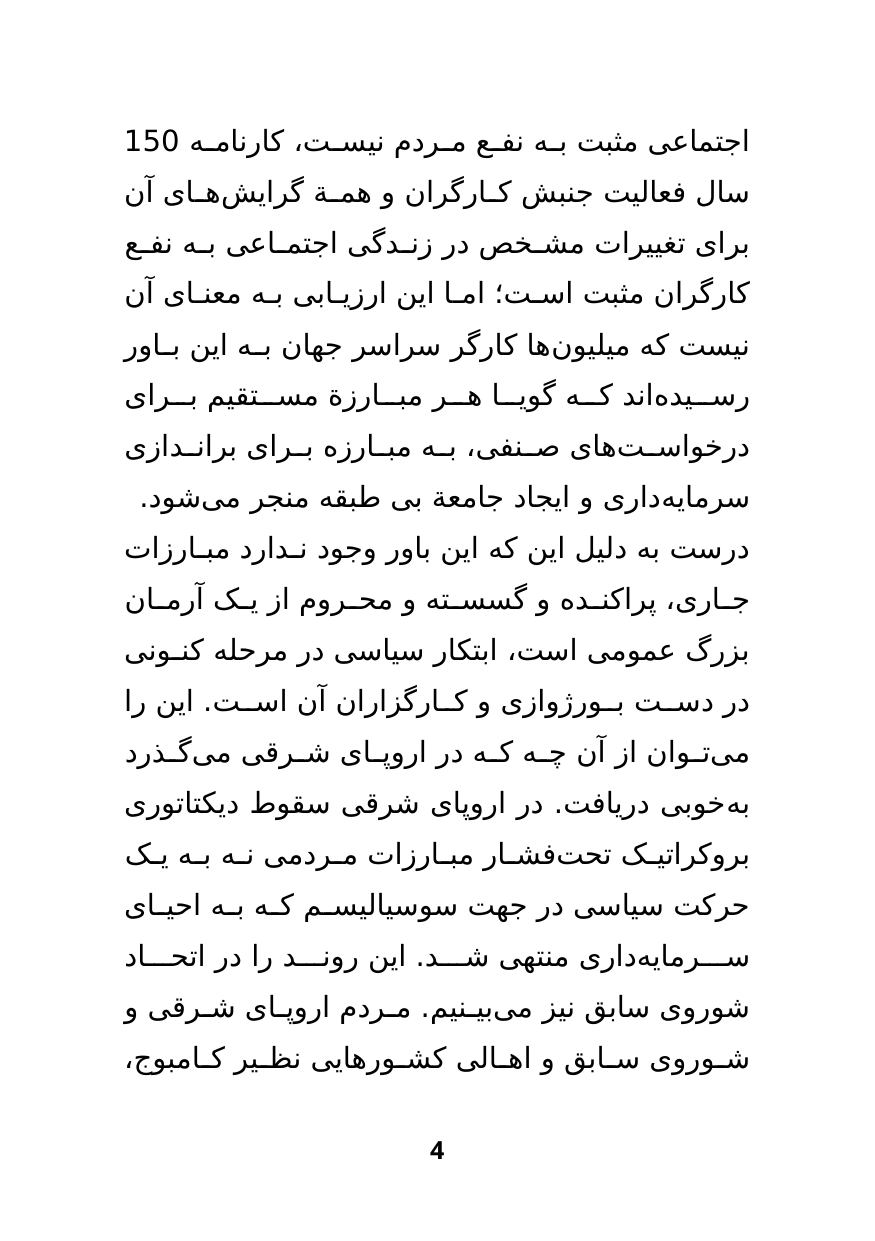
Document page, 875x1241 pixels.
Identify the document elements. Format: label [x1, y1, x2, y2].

text [124, 532, 750, 1075]
text [124, 124, 750, 514]
